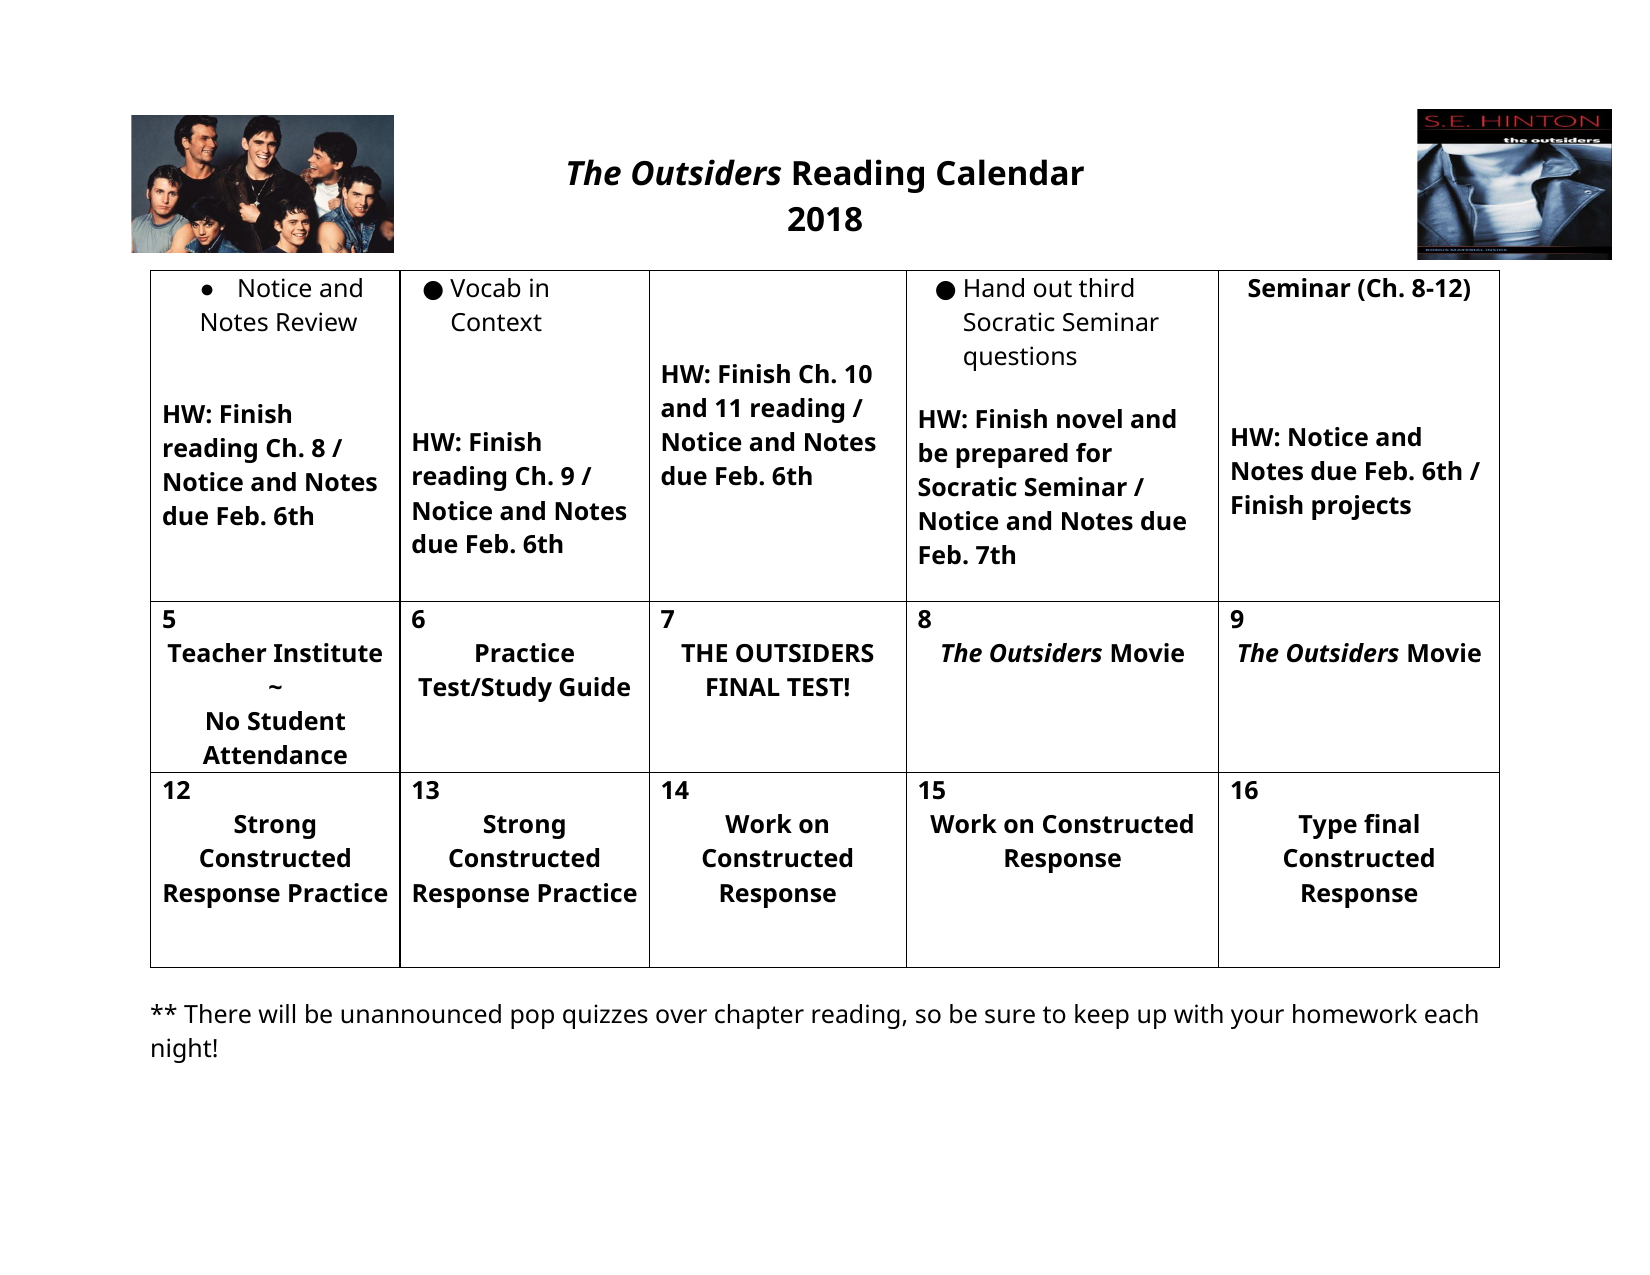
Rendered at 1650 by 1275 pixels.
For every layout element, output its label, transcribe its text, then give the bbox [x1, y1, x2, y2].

table_cell 8 The Outsiders Movie [907, 602, 1218, 772]
table_cell 14 Work on Constructed Response [650, 773, 906, 967]
table_cell 6 Practice Test/Study Guide [401, 602, 649, 772]
table_cell 7 THE OUTSIDERS FINAL TEST! [650, 602, 906, 772]
table_cell 31 Chapter 10 & 11 HW: Finish Ch. 10 and 11 reading / Notice and Notes due Feb. 6th [650, 271, 906, 601]
table_cell 12 Strong Constructed Response Practice [151, 773, 399, 967]
table_cell 5 Teacher Institute ~ No Student Attendance [151, 602, 399, 772]
table_cell 15 Work on Constructed Response [907, 773, 1218, 967]
table_cell 16 Type final Constructed Response [1219, 773, 1499, 967]
table_cell 13 Strong Constructed Response Practice [401, 773, 649, 967]
picture [131, 115, 394, 253]
text ** There will be unannounced pop quizzes over chapter reading, so be sure to keep up with your homework each night! [150, 997, 1500, 1065]
table_cell 30 Chapter 9 Vocab in Context HW: Finish reading Ch. 9 / Notice and Notes due Feb. 6th [401, 271, 649, 601]
picture [1417, 109, 1612, 260]
table_cell 9 The Outsiders Movie [1219, 602, 1499, 772]
table_cell 2 Third Socratic Seminar (Ch. 8-12) HW: Notice and Notes due Feb. 6th / Finish projects [1219, 271, 1499, 601]
table_cell 29 Chapter 8 Notice and Notes Review HW: Finish reading Ch. 8 / Notice and Notes due Feb. 6th [151, 271, 399, 601]
